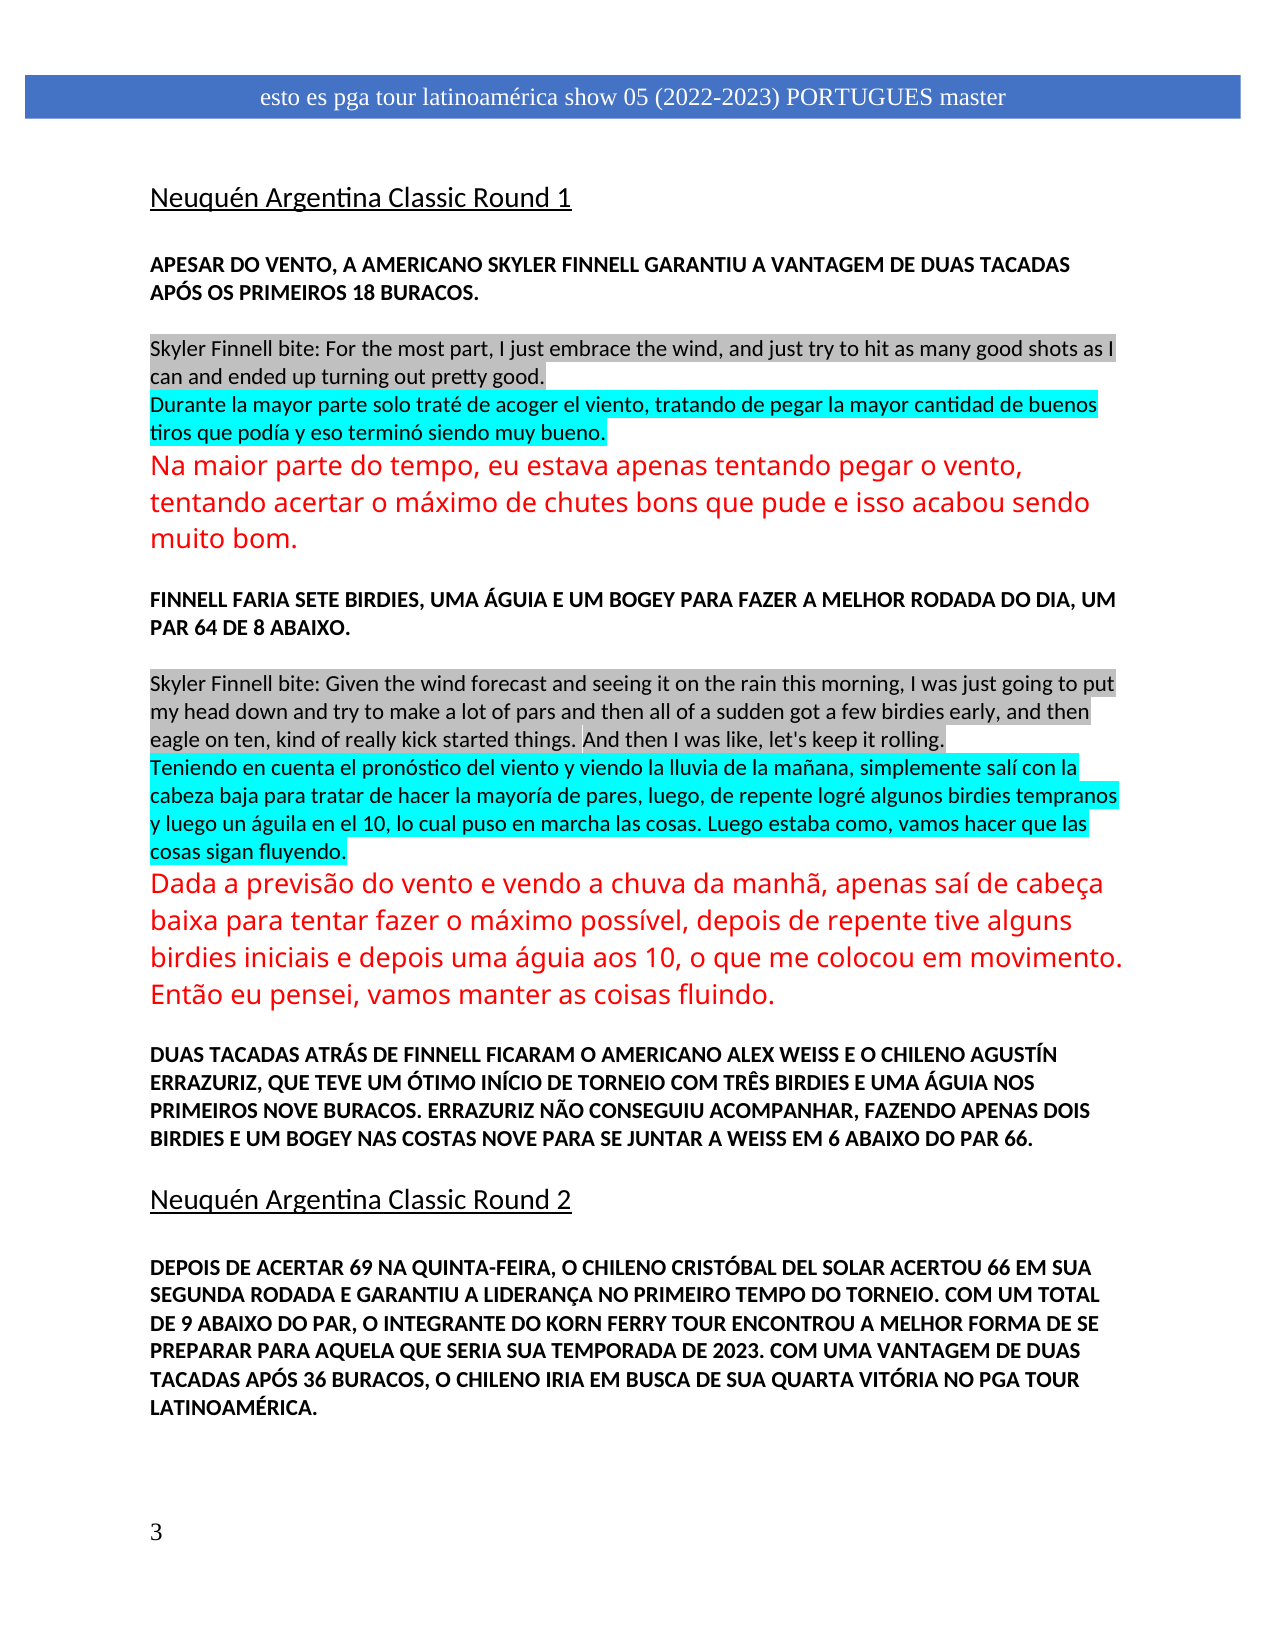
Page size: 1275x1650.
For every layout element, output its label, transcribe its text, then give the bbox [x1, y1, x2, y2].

text DUAS TACADAS ATRÁS DE FINNELL FICARAM O AMERICANO ALEX WEISS E O CHILENO AGUSTÍN ERRAZURIZ, QUE TEVE UM ÓTIMO INÍCIO DE TORNEIO COM TRÊS BIRDIES E UMA ÁGUIA NOS PRIMEIROS NOVE BURACOS. ERRAZURIZ NÃO CONSEGUIU ACOMPANHAR, FAZENDO APENAS DOIS BIRDIES E UM BOGEY NAS COSTAS NOVE PARA SE JUNTAR A WEISS EM 6 ABAIXO DO PAR 66. [150, 1041, 1125, 1153]
text FINNELL FARIA SETE BIRDIES, UMA ÁGUIA E UM BOGEY PARA FAZER A MELHOR RODADA DO DIA, UM PAR 64 DE 8 ABAIXO. [150, 585, 1125, 641]
text Neuquén Argentina Classic Round 1 [150, 179, 1125, 214]
text Durante la mayor parte solo traté de acoger el viento, tratando de pegar la mayor cantidad de buenos tiros que podía y eso terminó siendo muy bueno. [607, 390, 1125, 446]
text Na maior parte do tempo, eu estava apenas tentando pegar o vento, tentando acertar o máximo de chutes bons que pude e isso acabou sendo muito bom. [150, 446, 1125, 557]
text Dada a previsão do vento e vendo a chuva da manhã, apenas saí de cabeça baixa para tentar fazer o máximo possível, depois de repente tive alguns birdies iniciais e depois uma águia aos 10, o que me colocou em movimento. Então eu pensei, vamos manter as coisas fluindo. [150, 865, 1125, 1012]
text Teniendo en cuenta el pronóstico del viento y viendo la lluvia de la mañana, simplemente salí con la cabeza baja para tratar de hacer la mayoría de pares, luego, de repente logré algunos birdies tempranos y luego un águila en el 10, lo cual puso en marcha las cosas. Luego estaba como, vamos hacer que las cosas sigan fluyendo. [347, 753, 1125, 865]
text Neuquén Argentina Classic Round 2 [150, 1181, 1125, 1217]
text Skyler Finnell bite: For the most part, I just embrace the wind, and just try to hit as many good shots as I can and ended up turning out pretty good. [546, 334, 1125, 390]
text APESAR DO VENTO, A AMERICANO SKYLER FINNELL GARANTIU A VANTAGEM DE DUAS TACADAS APÓS OS PRIMEIROS 18 BURACOS. [150, 250, 1125, 306]
text DEPOIS DE ACERTAR 69 NA QUINTA-FEIRA, O CHILENO CRISTÓBAL DEL SOLAR ACERTOU 66 EM SUA SEGUNDA RODADA E GARANTIU A LIDERANÇA NO PRIMEIRO TEMPO DO TORNEIO. COM UM TOTAL DE 9 ABAIXO DO PAR, O INTEGRANTE DO KORN FERRY TOUR ENCONTROU A MELHOR FORMA DE SE PREPARAR PARA AQUELA QUE SERIA SUA TEMPORADA DE 2023. COM UMA VANTAGEM DE DUAS TACADAS APÓS 36 BURACOS, O CHILENO IRIA EM BUSCA DE SUA QUARTA VITÓRIA NO PGA TOUR LATINOAMÉRICA. [150, 1253, 1125, 1421]
